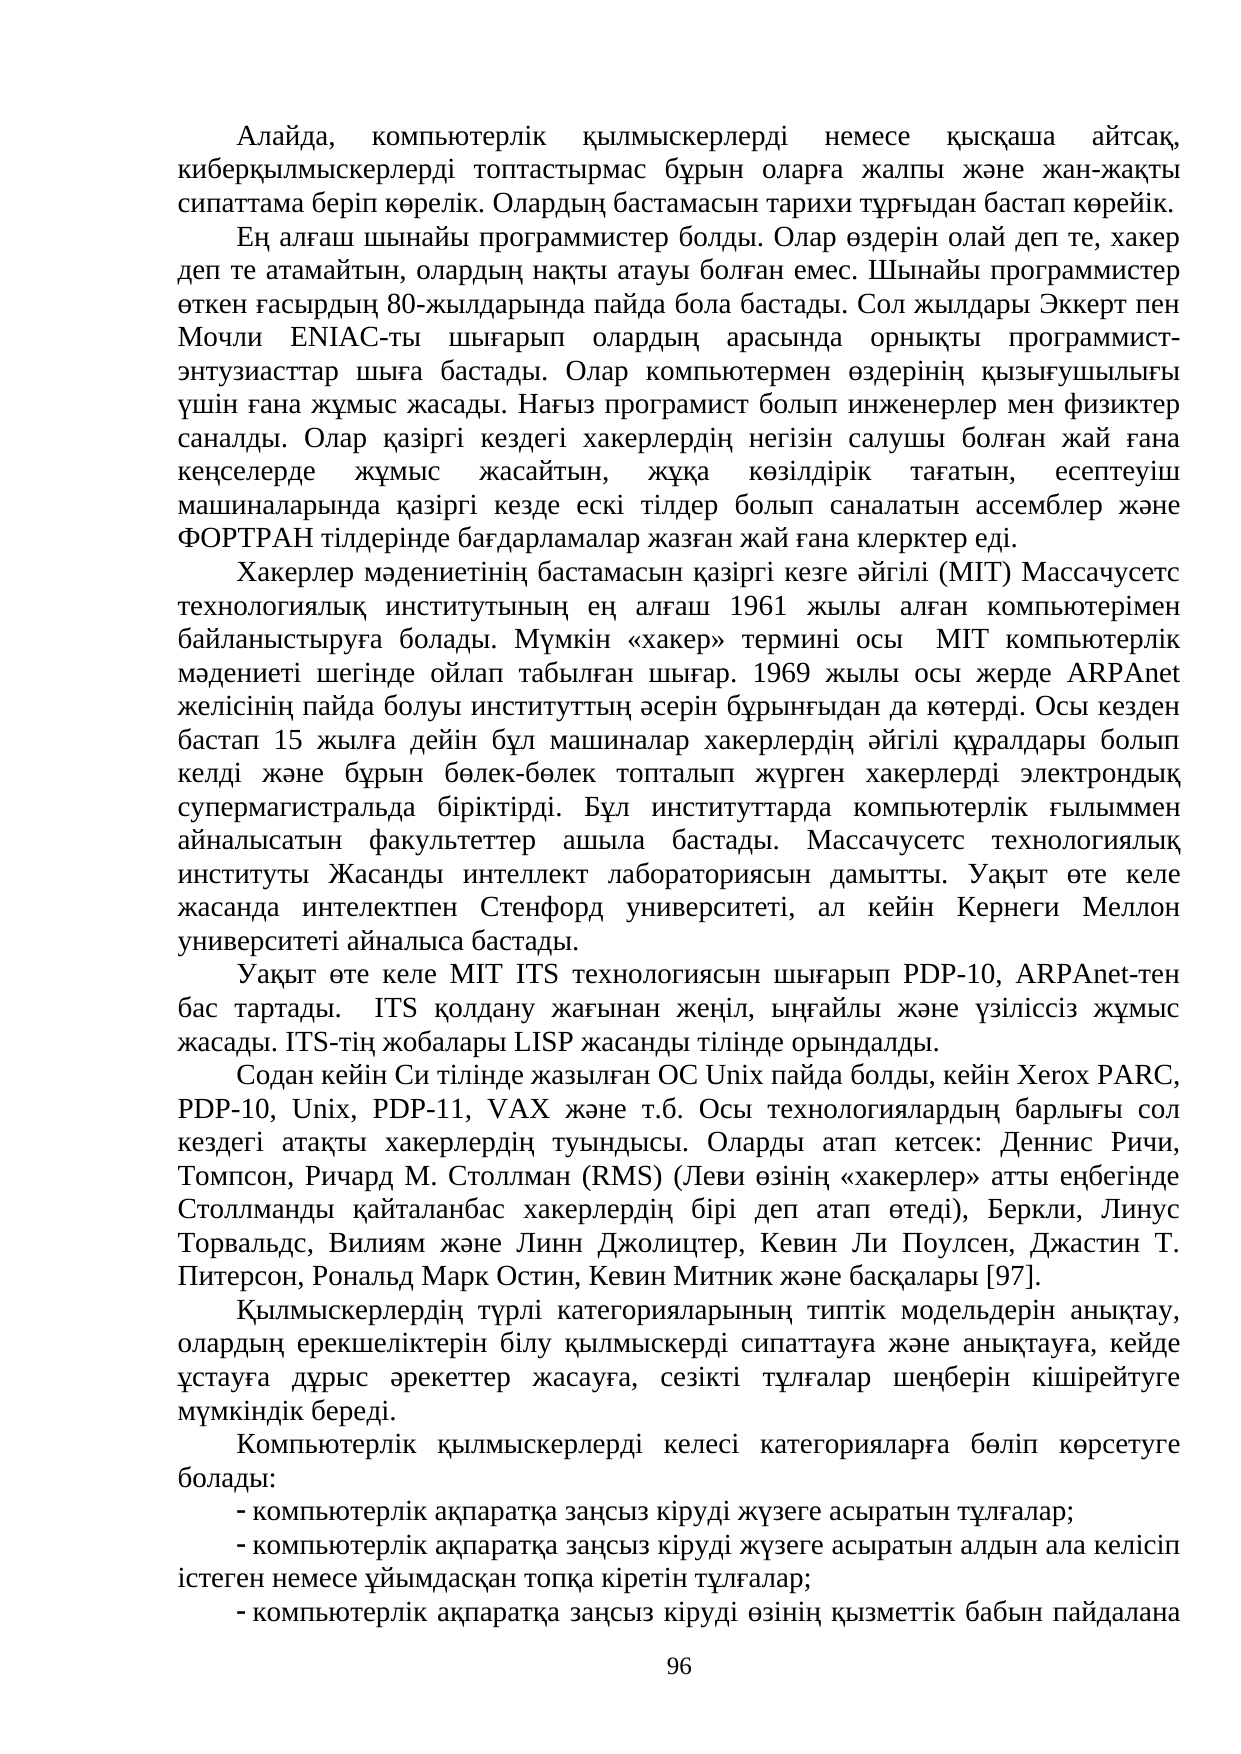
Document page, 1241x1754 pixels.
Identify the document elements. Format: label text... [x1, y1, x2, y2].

text Алайда, компьютерлік қылмыскерлерді немесе қысқаша айтсақ, киберқылмыскерлерді топтастырмас бұрын оларға жалпы және жан-жақты сипаттама беріп көрелік. Олардың бастамасын тарихи тұрғыдан бастап көрейік. [177, 118, 1181, 219]
list компьютерлік ақпаратқа заңсыз кіруді жүзеге асыратын тұлғалар; [177, 1493, 1181, 1527]
text Хакерлер мәдениетінің бастамасын қазіргі кезге әйгілі (MIT) Массачусетс технологиялық институтының ең алғаш 1961 жылы алған компьютерімен байланыстыруға болады. Мүмкін «хакер» термині осы MIT компьютерлік мәдениеті шегінде ойлап табылған шығар. 1969 жылы осы жерде ARPAnet желісінің пайда болуы институттың әсерін бұрынғыдан да көтерді. Осы кезден бастап 15 жылға дейін бұл машиналар хакерлердің әйгілі құралдары болып келді және бұрын бөлек-бөлек топталып жүрген хакерлерді электрондық супермагистральда біріктірді. Бұл институттарда компьютерлік ғылыммен айналысатын факультеттер ашыла бастады. Массачусетс технологиялық институты Жасанды интеллект лабораториясын дамытты. Уақыт өте келе жасанда интелектпен Стенфорд университеті, ал кейін Кернеги Меллон университеті айналыса бастады. [177, 554, 1181, 957]
text Содан кейін Си тілінде жазылған OC Unix пайда болды, кейін Xerox PARC, PDP-10, Unix, PDP-11, VAX және т.б. Осы технологиялардың барлығы сол кездегі атақты хакерлердің туындысы. Оларды атап кетсек: Деннис Ричи, Томпсон, Ричард М. Столлман (RMS) (Леви өзінің «хакерлер» атты еңбегінде Столлманды қайталанбас хакерлердің бірі деп атап өтеді), Беркли, Линус Торвальдс, Вилиям және Линн Джолицтер, Кевин Ли Поулсен, Джастин Т. Питерсон, Рональд Марк Остин, Кевин Митник және басқалары [97]. [177, 1057, 1181, 1292]
text Ең алғаш шынайы программистер болды. Олар өздерін олай деп те, хакер деп те атамайтын, олардың нақты атауы болған емес. Шынайы программистер өткен ғасырдың 80-жылдарында пайда бола бастады. Сол жылдары Эккерт пен Мочли ENIAC-ты шығарып олардың арасында орнықты программист-энтузиасттар шыға бастады. Олар компьютермен өздерінің қызығушылығы үшін ғана жұмыс жасады. Нағыз програмист болып инженерлер мен физиктер саналды. Олар қазіргі кездегі хакерлердің негізін салушы болған жай ғана кеңселерде жұмыс жасайтын, жұқа көзілдірік тағатын, есептеуіш машиналарында қазіргі кезде ескі тілдер болып саналатын ассемблер және ФОРТРАН тілдерінде бағдарламалар жазған жай ғана клерктер еді. [177, 219, 1181, 554]
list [177, 1594, 1181, 1628]
text Қылмыскерлердің түрлі категорияларының типтік модельдерін анықтау, олардың ерекшеліктерін білу қылмыскерді сипаттауға және анықтауға, кейде ұстауға дұрыс әрекеттер жасауға, сезікті тұлғалар шеңберін кішірейтуге мүмкіндік береді. [177, 1292, 1181, 1426]
list компьютерлік ақпаратқа заңсыз кіруді жүзеге асыратын алдын ала келісіп істеген немесе ұйымдасқан топқа кіретін тұлғалар; [177, 1527, 1181, 1594]
text Компьютерлік қылмыскерлерді келесі категорияларға бөліп көрсетуге болады: [177, 1426, 1181, 1493]
text Уақыт өте келе МІТ ITS технологиясын шығарып PDP-10, АRPAnet-тен бас тартады. ITS қолдану жағынан жеңіл, ыңғайлы және үзіліссіз жұмыс жасады. ITS-тің жобалары LISP жасанды тілінде орындалды. [177, 957, 1181, 1057]
